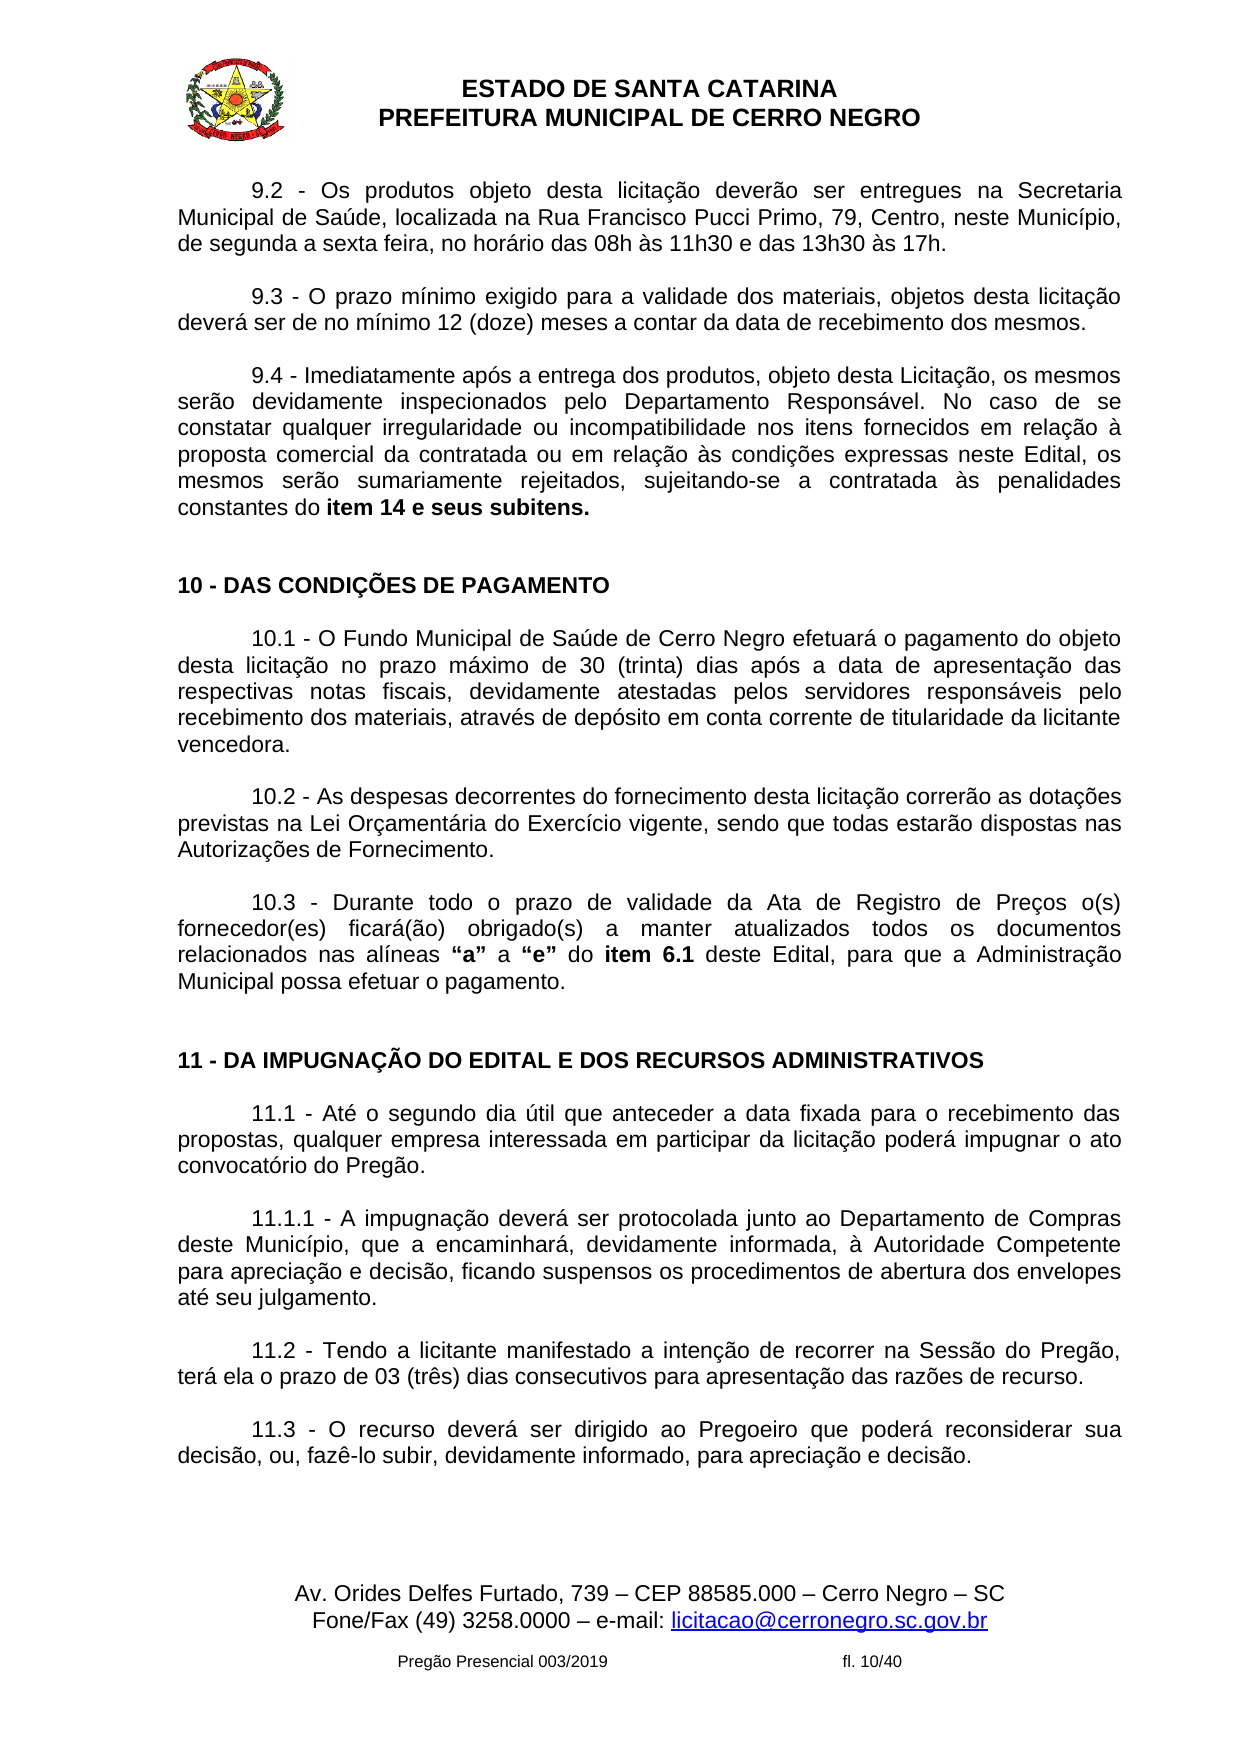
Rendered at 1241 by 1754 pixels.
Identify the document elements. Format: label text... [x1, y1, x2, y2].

text 11.3 - O recurso deverá ser dirigido ao Pregoeiro que poderá reconsiderar sua decisão, ou, fazê-lo subir, devidamente informado, para apreciação e decisão. [177, 1416, 1122, 1468]
text 9.2 - Os produtos objeto desta licitação deverão ser entregues na Secretaria Municipal de Saúde, localizada na Rua Francisco Pucci Primo, 79, Centro, neste Município, de segunda a sexta feira, no horário das 08h às 11h30 e das 13h30 às 17h. [177, 177, 1122, 256]
text 11 - DA IMPUGNAÇÃO DO EDITAL E DOS RECURSOS ADMINISTRATIVOS [177, 1047, 1122, 1073]
text 10.2 - As despesas decorrentes do fornecimento desta licitação correrão as dotações previstas na Lei Orçamentária do Exercício vigente, sendo que todas estarão dispostas nas Autorizações de Fornecimento. [177, 783, 1122, 862]
text 10.3 - Durante todo o prazo de validade da Ata de Registro de Preços o(s) fornecedor(es) ficará(ão) obrigado(s) a manter atualizados todos os documentos relacionados nas alíneas “a” a “e” do item 6.1 deste Edital, para que a Administração Municipal possa efetuar o pagamento. [177, 889, 1122, 994]
text 11.1.1 - A impugnação deverá ser protocolada junto ao Departamento de Compras deste Município, que a encaminhará, devidamente informada, à Autoridade Competente para apreciação e decisão, ficando suspensos os procedimentos de abertura dos envelopes até seu julgamento. [177, 1205, 1122, 1310]
text 11.1 - Até o segundo dia útil que anteceder a data fixada para o recebimento das propostas, qualquer empresa interessada em participar da licitação poderá impugnar o ato convocatório do Pregão. [177, 1099, 1122, 1179]
text 10.1 - O Fundo Municipal de Saúde de Cerro Negro efetuará o pagamento do objeto desta licitação no prazo máximo de 30 (trinta) dias após a data de apresentação das respectivas notas fiscais, devidamente atestadas pelos servidores responsáveis pelo recebimento dos materiais, através de depósito em conta corrente de titularidade da licitante vencedora. [177, 625, 1122, 757]
text 10 - DAS CONDIÇÕES DE PAGAMENTO [177, 572, 1122, 599]
text 9.4 - Imediatamente após a entrega dos produtos, objeto desta Licitação, os mesmos serão devidamente inspecionados pelo Departamento Responsável. No caso de se constatar qualquer irregularidade ou incompatibilidade nos itens fornecidos em relação à proposta comercial da contratada ou em relação às condições expressas neste Edital, os mesmos serão sumariamente rejeitados, sujeitando-se a contratada às penalidades constantes do item 14 e seus subitens. [177, 362, 1122, 520]
text 9.3 - O prazo mínimo exigido para a validade dos materiais, objetos desta licitação deverá ser de no mínimo 12 (doze) meses a contar da data de recebimento dos mesmos. [177, 283, 1122, 335]
text 11.2 - Tendo a licitante manifestado a intenção de recorrer na Sessão do Pregão, terá ela o prazo de 03 (três) dias consecutivos para apresentação das razões de recurso. [177, 1337, 1122, 1389]
picture [177, 55, 296, 146]
